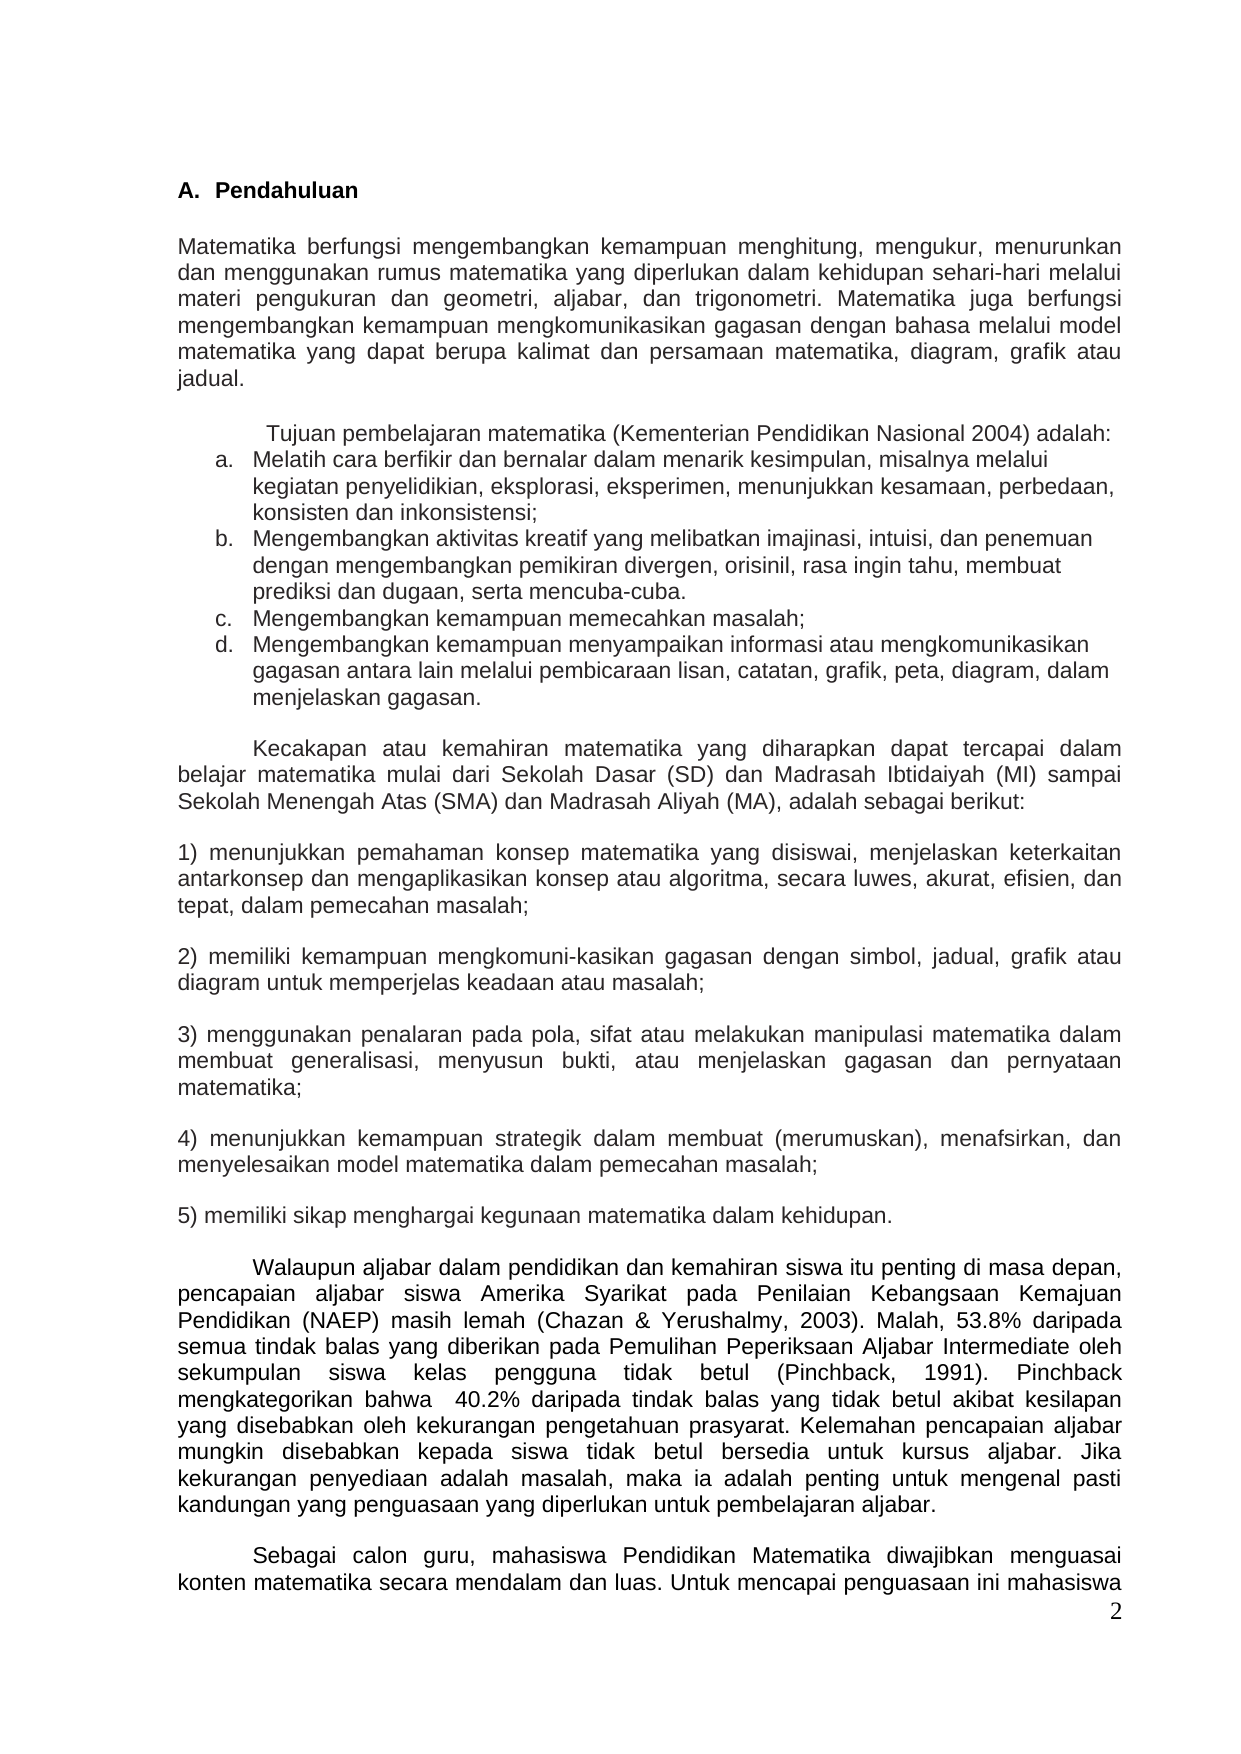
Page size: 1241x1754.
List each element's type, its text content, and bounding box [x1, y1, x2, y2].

subtitle Pendahuluan [177, 177, 1122, 203]
text Matematika berfungsi mengembangkan kemampuan menghitung, mengukur, menurunkan dan menggunakan rumus matematika yang diperlukan dalam kehidupan sehari-hari melalui materi pengukuran dan geometri, aljabar, dan trigonometri. Matematika juga berfungsi mengembangkan kemampuan mengkomunikasikan gagasan dengan bahasa melalui model matematika yang dapat berupa kalimat dan persamaan matematika, diagram, grafik atau jadual. [177, 233, 1122, 391]
text 3) menggunakan penalaran pada pola, sifat atau melakukan manipulasi matematika dalam membuat generalisasi, menyusun bukti, atau menjelaskan gagasan dan pernyataan matematika; [177, 1021, 1122, 1100]
text 1) menunjukkan pemahaman konsep matematika yang disiswai, menjelaskan keterkaitan antarkonsep dan mengaplikasikan konsep atau algoritma, secara luwes, akurat, efisien, dan tepat, dalam pemecahan masalah; [177, 839, 1122, 918]
text Tujuan pembelajaran matematika (Kementerian Pendidikan Nasional 2004) adalah: [177, 420, 1122, 446]
text 4) menunjukkan kemampuan strategik dalam membuat (merumuskan), menafsirkan, dan menyelesaikan model matematika dalam pemecahan masalah; [177, 1125, 1122, 1177]
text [177, 1542, 1122, 1595]
text 2) memiliki kemampuan mengkomuni-kasikan gagasan dengan simbol, jadual, grafik atau diagram untuk memperjelas keadaan atau masalah; [177, 943, 1122, 996]
list Mengembangkan aktivitas kreatif yang melibatkan imajinasi, intuisi, dan penemuan dengan mengembangkan pemikiran divergen, orisinil, rasa ingin tahu, membuat prediksi dan dugaan, serta mencuba-cuba. [215, 525, 1122, 604]
text 5) memiliki sikap menghargai kegunaan matematika dalam kehidupan. [177, 1202, 1122, 1229]
list Melatih cara berfikir dan bernalar dalam menarik kesimpulan, misalnya melalui kegiatan penyelidikian, eksplorasi, eksperimen, menunjukkan kesamaan, perbedaan, konsisten dan inkonsistensi; [215, 446, 1122, 525]
list Mengembangkan kemampuan memecahkan masalah; [215, 604, 1122, 631]
list Mengembangkan kemampuan menyampaikan informasi atau mengkomunikasikan gagasan antara lain melalui pembicaraan lisan, catatan, grafik, peta, diagram, dalam menjelaskan gagasan. [215, 631, 1122, 710]
text Walaupun aljabar dalam pendidikan dan kemahiran siswa itu penting di masa depan, pencapaian aljabar siswa Amerika Syarikat pada Penilaian Kebangsaan Kemajuan Pendidikan (NAEP) masih lemah (Chazan & Yerushalmy, 2003). Malah, 53.8% daripada semua tindak balas yang diberikan pada Pemulihan Peperiksaan Aljabar Intermediate oleh sekumpulan siswa kelas pengguna tidak betul (Pinchback, 1991). Pinchback mengkategorikan bahwa 40.2% daripada tindak balas yang tidak betul akibat kesilapan yang disebabkan oleh kekurangan pengetahuan prasyarat. Kelemahan pencapaian aljabar mungkin disebabkan kepada siswa tidak betul bersedia untuk kursus aljabar. Jika kekurangan penyediaan adalah masalah, maka ia adalah penting untuk mengenal pasti kandungan yang penguasaan yang diperlukan untuk pembelajaran aljabar. [177, 1254, 1122, 1517]
text Kecakapan atau kemahiran matematika yang diharapkan dapat tercapai dalam belajar matematika mulai dari Sekolah Dasar (SD) dan Madrasah Ibtidaiyah (MI) sampai Sekolah Menengah Atas (SMA) dan Madrasah Aliyah (MA), adalah sebagai berikut: [177, 735, 1122, 814]
